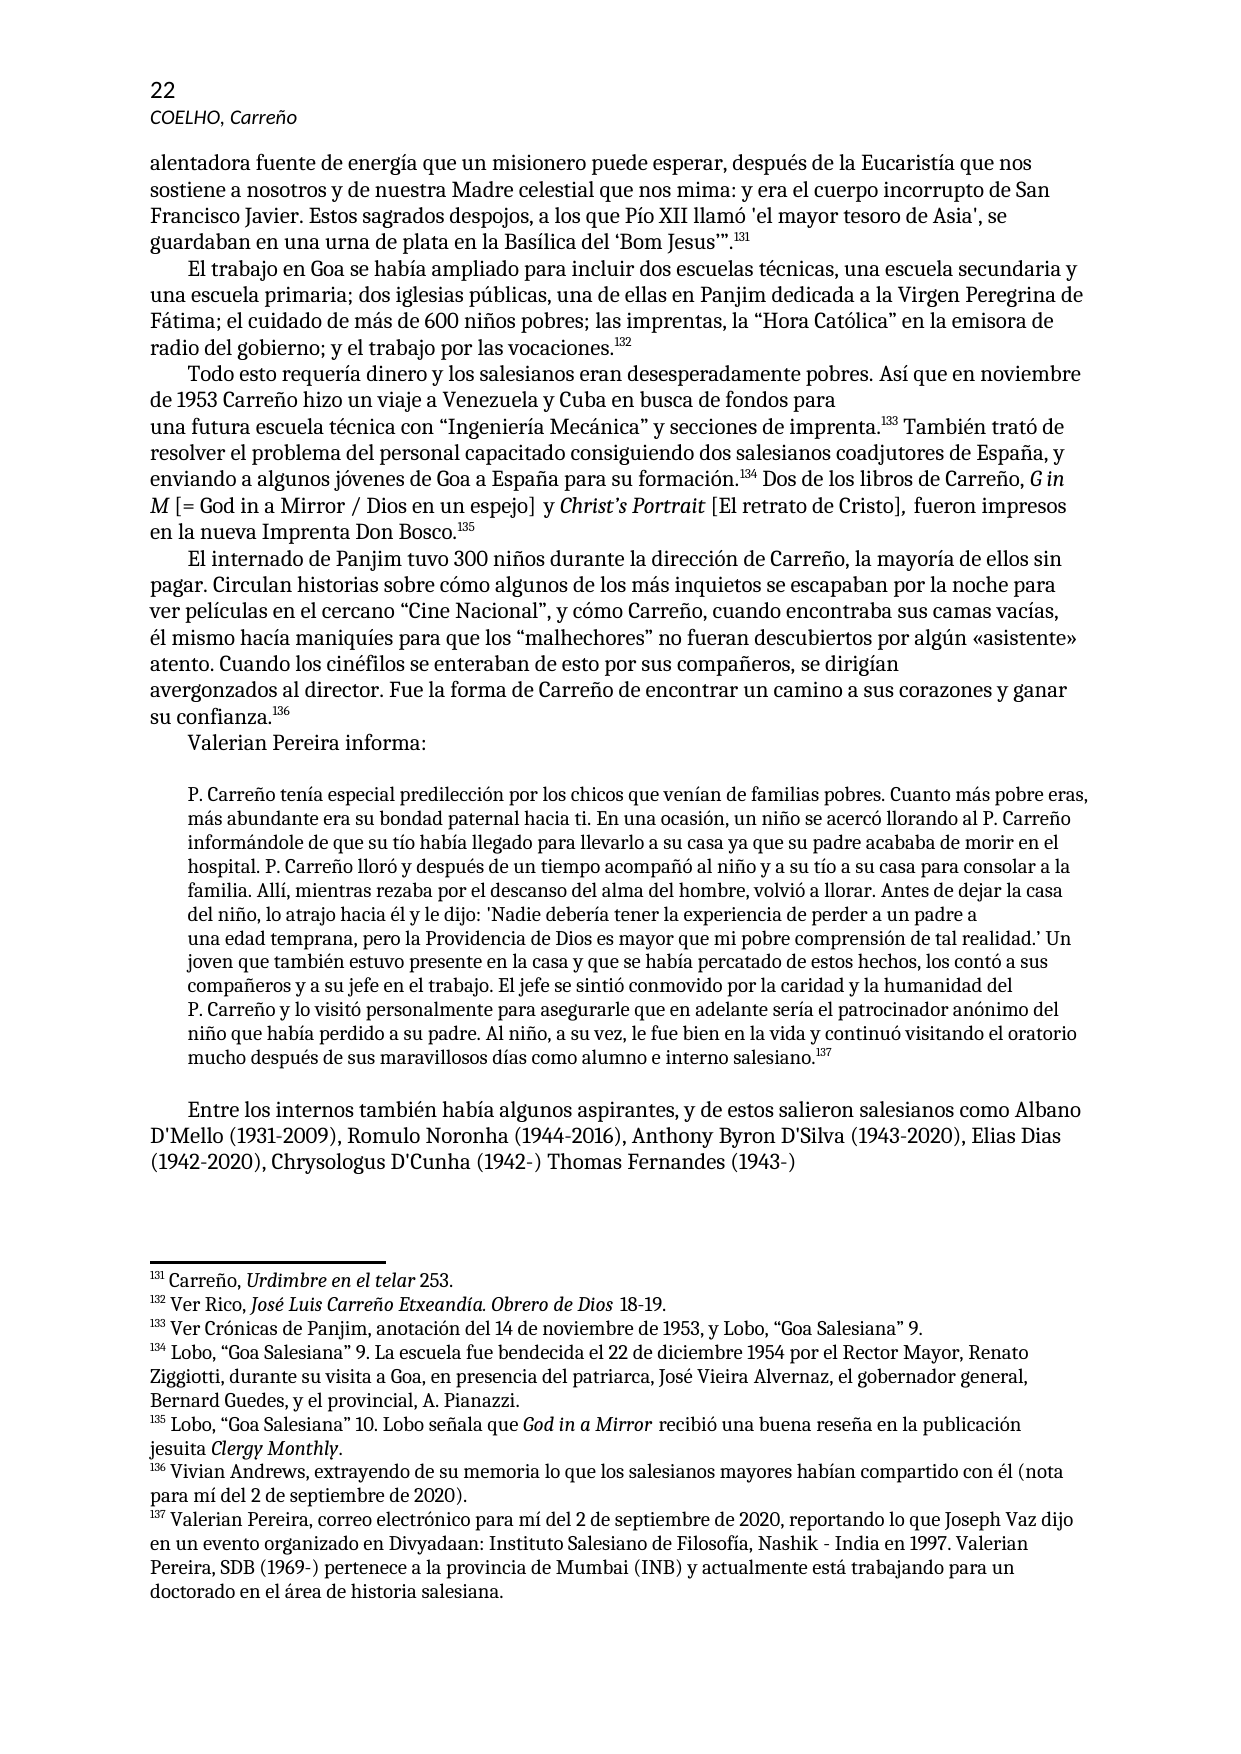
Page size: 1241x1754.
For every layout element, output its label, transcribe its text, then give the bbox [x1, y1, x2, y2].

text Al P. Carreño, que había estado en Europa durante aproximadamente un año, como hemos visto, se le pidió que fuese a Goa como director de la casa de Panjim. Llegó en octubre de 1952 y permaneció en Goa hasta 1960, según Thekkedath, un período de 8 años. "Goa era… amor a primera vista", escribió Carreño en Urdimbre en el telar. Era el único rincón de Asia continental donde los católicos eran más del 50% de la población, con un sacerdote por cada 600 cristianos, campos, colinas y casas dominadas por la cruz, y familias con profundos ideales cristianos. “Goa tenía la más alentadora fuente de energía que un misionero puede esperar, después de la Eucaristía que nos sostiene a nosotros y de nuestra Madre celestial que nos mima: y era el cuerpo incorrupto de San Francisco Javier. Estos sagrados despojos, a los que Pío XII llamó 'el mayor tesoro de Asia', se guardaban en una urna de plata en la Basílica del ‘Bom Jesus’”. [150, 150, 1090, 255]
text El trabajo en Goa se había ampliado para incluir dos escuelas técnicas, una escuela secundaria y una escuela primaria; dos iglesias públicas, una de ellas en Panjim dedicada a la Virgen Peregrina de Fátima; el cuidado de más de 600 niños pobres; las imprentas, la “Hora Católica” en la emisora de radio del gobierno; y el trabajo por las vocaciones. [150, 255, 1090, 361]
text El internado de Panjim tuvo 300 niños durante la dirección de Carreño, la mayoría de ellos sin pagar. Circulan historias sobre cómo algunos de los más inquietos se escapaban por la noche para ver películas en el cercano “Cine Nacional”, y cómo Carreño, cuando encontraba sus camas vacías, él mismo hacía maniquíes para que los “malhechores” no fueran descubiertos por algún «asistente» atento. Cuando los cinéfilos se enteraban de esto por sus compañeros, se dirigían avergonzados al director. Fue la forma de Carreño de encontrar un camino a sus corazones y ganar su confianza. [150, 545, 1090, 730]
text Entre los internos también había algunos aspirantes, y de estos salieron salesianos como Albano D'Mello (1931-2009), Romulo Noronha (1944-2016), Anthony Byron D'Silva (1943-2020), Elias Dias (1942-2020), Chrysologus D'Cunha (1942-) Thomas Fernandes (1943-) y Amarildes Sigmaringa (1948-). El sueño de Carreño era montar un aspirantado separado, pero eso más adelante. [150, 1096, 1090, 1202]
text Valerian Pereira informa: [150, 730, 1090, 756]
text P. Carreño tenía especial predilección por los chicos que venían de familias pobres. Cuanto más pobre eras, más abundante era su bondad paternal hacia ti. En una ocasión, un niño se acercó llorando al P. Carreño informándole de que su tío había llegado para llevarlo a su casa ya que su padre acababa de morir en el hospital. P. Carreño lloró y después de un tiempo acompañó al niño y a su tío a su casa para consolar a la familia. Allí, mientras rezaba por el descanso del alma del hombre, volvió a llorar. Antes de dejar la casa del niño, lo atrajo hacia él y le dijo: 'Nadie debería tener la experiencia de perder a un padre a una edad temprana, pero la Providencia de Dios es mayor que mi pobre comprensión de tal realidad.’ Un joven que también estuvo presente en la casa y que se había percatado de estos hechos, los contó a sus compañeros y a su jefe en el trabajo. El jefe se sintió conmovido por la caridad y la humanidad del P. Carreño y lo visitó personalmente para asegurarle que en adelante sería el patrocinador anónimo del niño que había perdido a su padre. Al niño, a su vez, le fue bien en la vida y continuó visitando el oratorio mucho después de sus maravillosos días como alumno e interno salesiano. [187, 782, 1090, 1070]
text Todo esto requería dinero y los salesianos eran desesperadamente pobres. Así que en noviembre de 1953 Carreño hizo un viaje a Venezuela y Cuba en busca de fondos para una futura escuela técnica con “Ingeniería Mecánica” y secciones de imprenta. También trató de resolver el problema del personal capacitado consiguiendo dos salesianos coadjutores de España, y enviando a algunos jóvenes de Goa a España para su formación. Dos de los libros de Carreño, G in M [= God in a Mirror / Dios en un espejo] y Christ’s Portrait [El retrato de Cristo], fueron impresos en la nueva Imprenta Don Bosco. [150, 361, 1090, 545]
